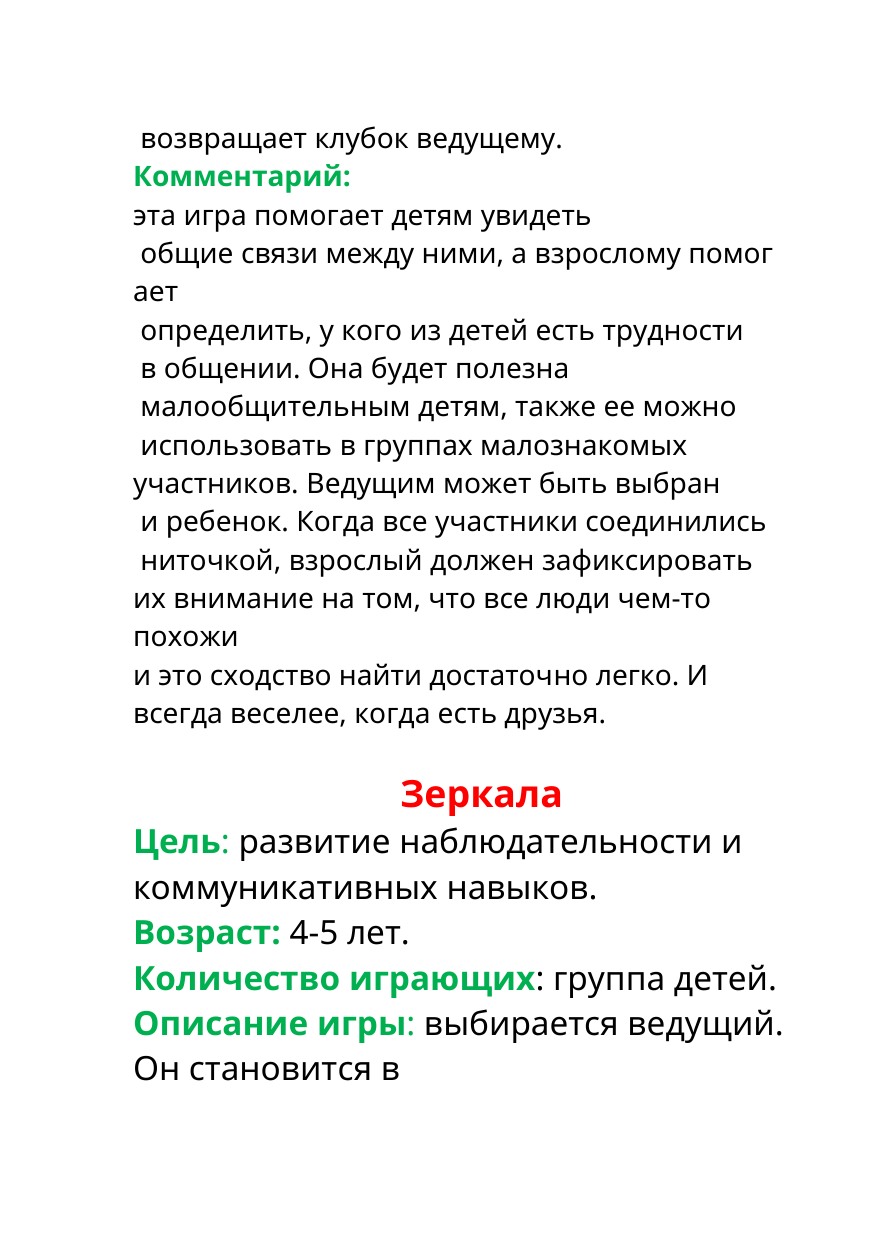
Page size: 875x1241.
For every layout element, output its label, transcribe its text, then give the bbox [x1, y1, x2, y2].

text ниточкой, взрослый должен зафиксировать их внимание на том, что все люди чем-то похожи [133, 540, 786, 655]
text общие связи между ними, а взрослому помогает [133, 233, 786, 310]
text и это сходство найти достаточно легко. И всегда веселее, когда есть друзья. [133, 655, 786, 731]
text Количество играющих: группа детей. [133, 954, 786, 1000]
text возвращает клубок ведущему. [133, 118, 786, 156]
text Возраст: 4-5 лет. [133, 909, 786, 954]
text малообщительным детям, также ее можно [133, 386, 786, 425]
text и ребенок. Когда все участники соединились [133, 501, 786, 540]
text участников. Ведущим может быть выбран [133, 463, 786, 501]
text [133, 1000, 786, 1091]
text использовать в группах малознакомых [133, 425, 786, 463]
text Зеркала [177, 767, 786, 818]
text определить, у кого из детей есть трудности [133, 310, 786, 348]
text Комментарий: эта игра помогает детям увидеть [133, 156, 786, 233]
text Цель: развитие наблюдательности и коммуникативных навыков. [133, 818, 786, 909]
text в общении. Она будет полезна [133, 348, 786, 386]
